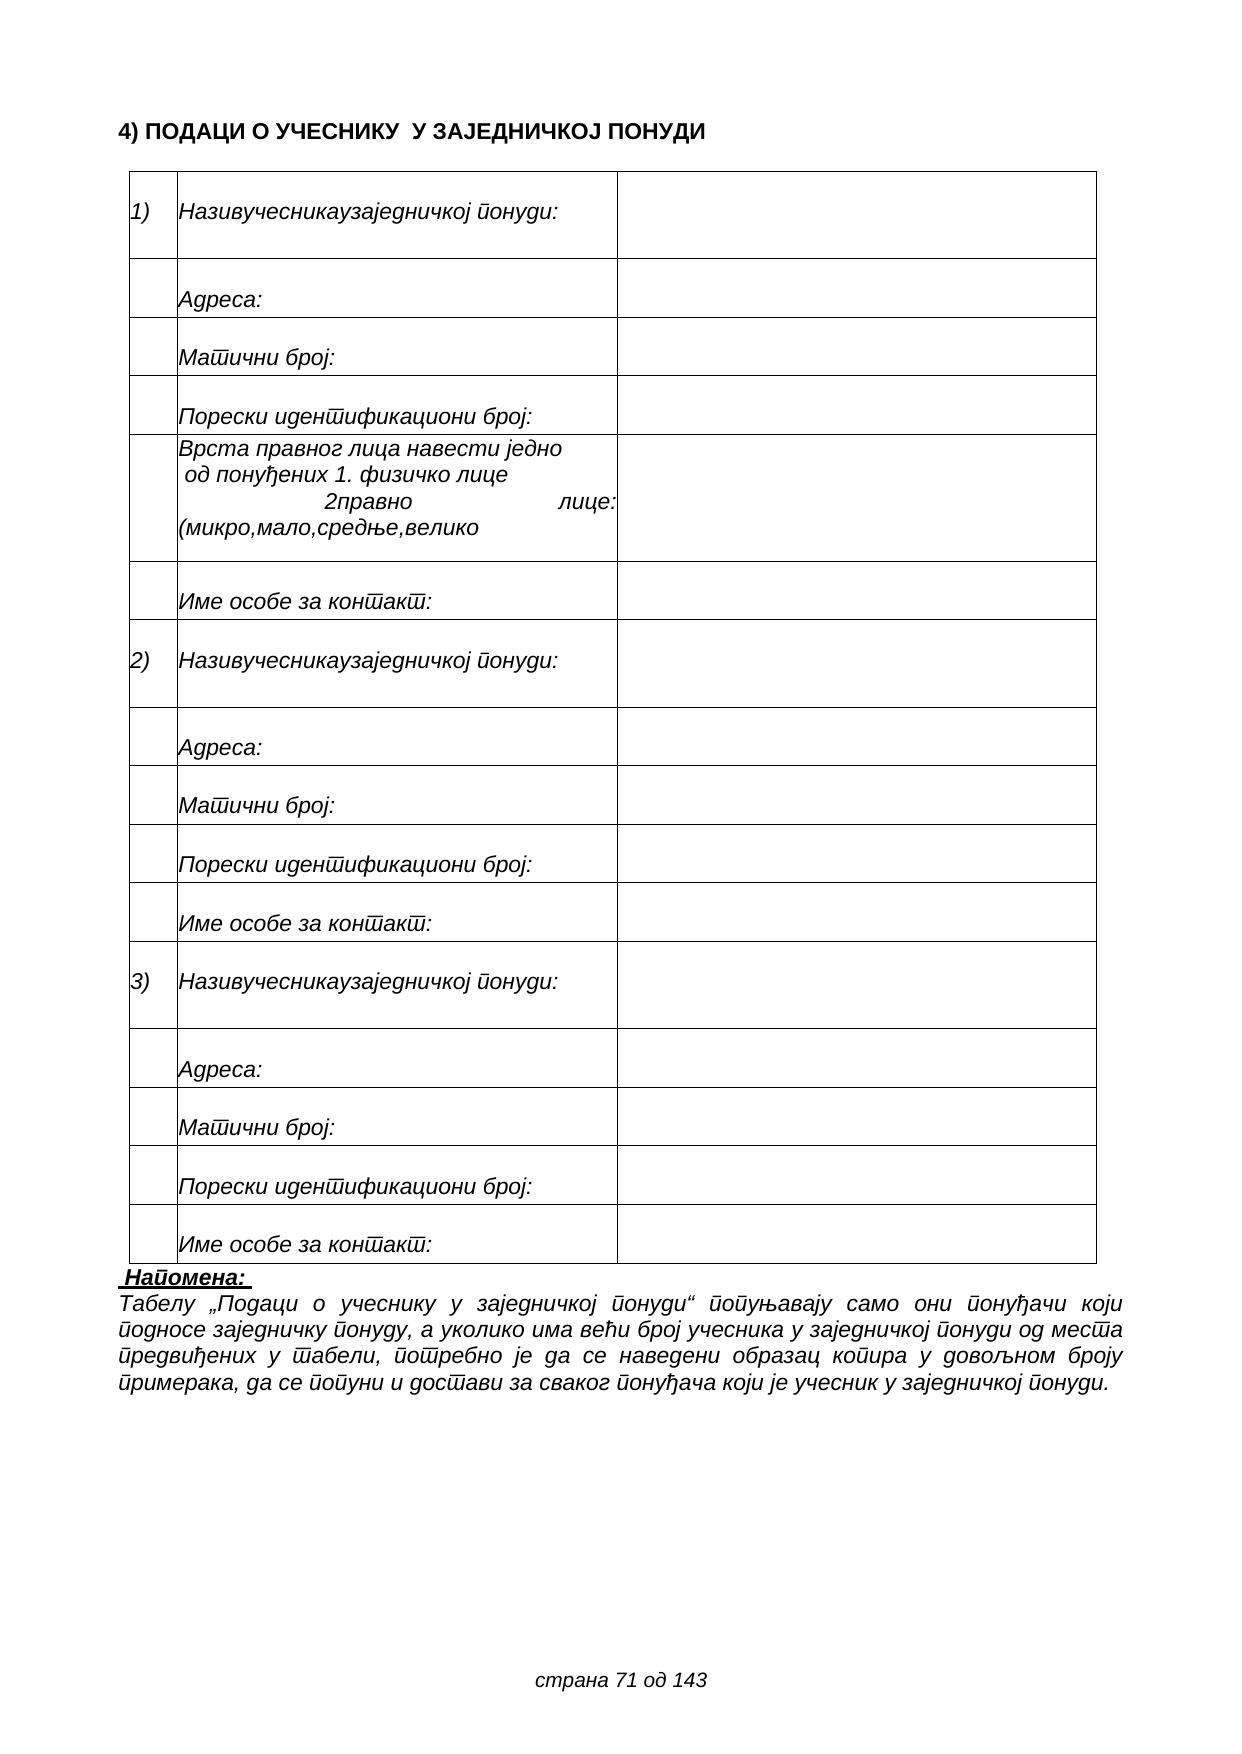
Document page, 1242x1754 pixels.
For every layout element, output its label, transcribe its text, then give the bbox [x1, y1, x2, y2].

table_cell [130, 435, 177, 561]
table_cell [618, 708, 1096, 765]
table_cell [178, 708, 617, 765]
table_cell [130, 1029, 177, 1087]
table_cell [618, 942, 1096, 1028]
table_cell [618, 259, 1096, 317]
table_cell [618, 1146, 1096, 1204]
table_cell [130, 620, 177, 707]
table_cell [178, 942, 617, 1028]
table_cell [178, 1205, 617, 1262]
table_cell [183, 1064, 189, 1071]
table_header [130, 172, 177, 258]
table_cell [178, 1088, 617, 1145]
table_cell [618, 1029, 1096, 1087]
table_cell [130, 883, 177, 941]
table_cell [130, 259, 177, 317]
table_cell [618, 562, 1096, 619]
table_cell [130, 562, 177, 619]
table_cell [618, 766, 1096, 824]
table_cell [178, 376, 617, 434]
text 4) ПОДАЦИ О УЧЕСНИКУ У ЗАЈЕДНИЧКОЈ ПОНУДИ [118, 118, 1123, 144]
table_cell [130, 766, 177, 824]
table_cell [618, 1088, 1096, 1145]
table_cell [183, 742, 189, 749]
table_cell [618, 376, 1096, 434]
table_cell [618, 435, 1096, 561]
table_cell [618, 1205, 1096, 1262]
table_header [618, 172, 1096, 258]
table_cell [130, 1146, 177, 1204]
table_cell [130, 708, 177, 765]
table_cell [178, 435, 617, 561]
text Напоменa: [118, 1263, 1123, 1290]
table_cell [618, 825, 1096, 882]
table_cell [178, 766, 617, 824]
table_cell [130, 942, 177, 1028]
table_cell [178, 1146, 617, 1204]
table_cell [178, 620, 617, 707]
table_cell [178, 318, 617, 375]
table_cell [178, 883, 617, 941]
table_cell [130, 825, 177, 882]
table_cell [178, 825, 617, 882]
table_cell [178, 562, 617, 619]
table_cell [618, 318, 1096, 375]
text Табелу „Подаци о учеснику у заједничкој понуди“ попуњавају само они понуђачи који подносе заједничку понуду, а уколико има већи број учесника у заједничкој понуди од места предвиђених у табели, потребно је да се наведени образац копира у довољном броју примерака, да се попуни и достави за сваког понуђача који је учесник у заједничкој понуди. [118, 1290, 1123, 1395]
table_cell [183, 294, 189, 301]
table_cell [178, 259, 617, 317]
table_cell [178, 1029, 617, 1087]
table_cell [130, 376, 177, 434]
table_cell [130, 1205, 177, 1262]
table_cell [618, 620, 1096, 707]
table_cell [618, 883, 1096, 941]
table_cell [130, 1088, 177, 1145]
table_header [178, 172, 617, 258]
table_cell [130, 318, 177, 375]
